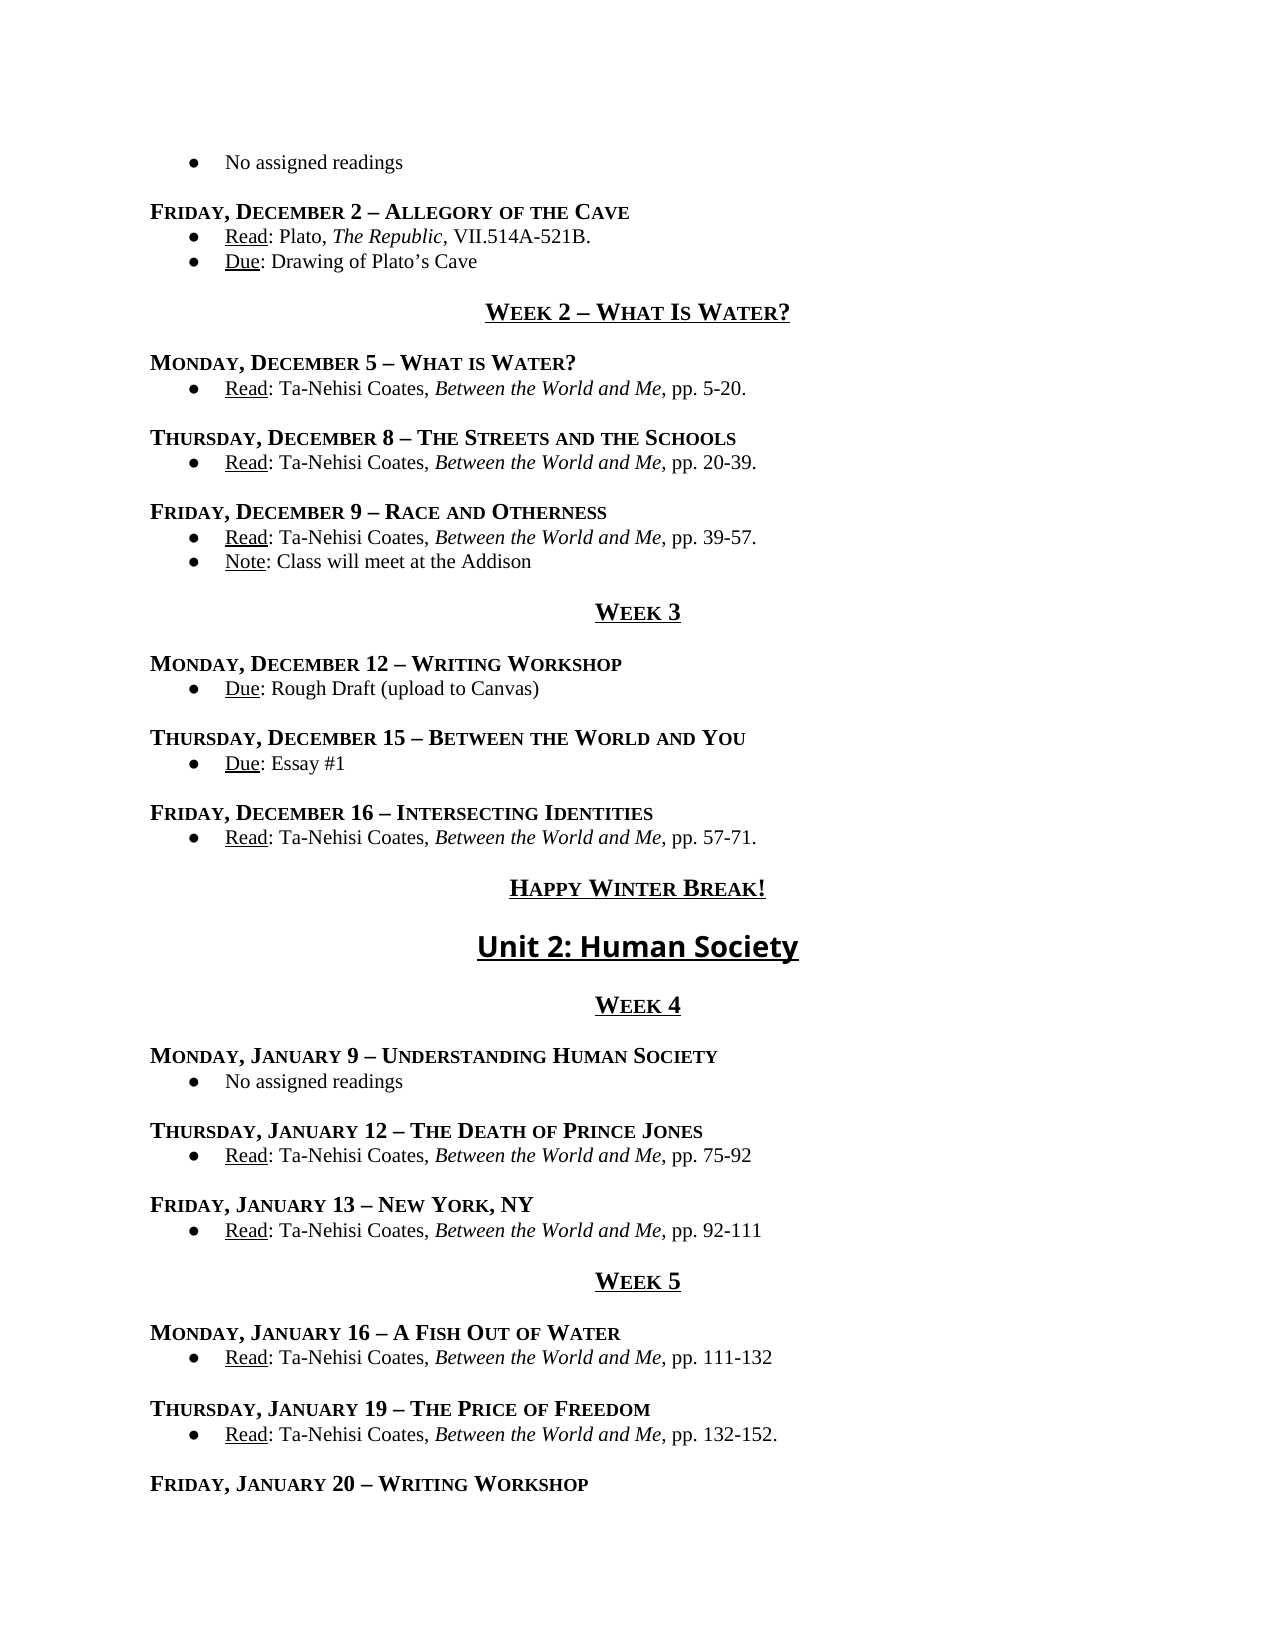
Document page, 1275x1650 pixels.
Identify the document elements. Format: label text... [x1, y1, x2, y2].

list Due: Drawing of Plato’s Cave [187, 248, 1125, 273]
list No assigned readings [187, 150, 1125, 174]
list Read: Ta-Nehisi Coates, Between the World and Me, pp. 57-71. [187, 825, 1125, 849]
text Week 5 [150, 1266, 1125, 1294]
text Friday, January 13 – New York, NY [150, 1191, 1125, 1218]
list Read: Plato, The Republic, VII.514A-521B. [187, 224, 1125, 248]
list Read: Ta-Nehisi Coates, Between the World and Me, pp. 20-39. [187, 450, 1125, 474]
text Thursday, January 19 – The Price of Freedom [150, 1395, 1125, 1422]
text Monday, December 5 – What is Water? [150, 349, 1125, 376]
text Week 2 – What Is Water? [150, 297, 1125, 325]
text Friday, January 20 – Writing Workshop [150, 1470, 1125, 1496]
text Thursday, December 8 – The Streets and the Schools [150, 424, 1125, 450]
text Monday, December 12 – Writing Workshop [150, 650, 1125, 676]
text Friday, December 9 – Race and Otherness [150, 498, 1125, 525]
text Week 4 [150, 990, 1125, 1018]
list Read: Ta-Nehisi Coates, Between the World and Me, pp. 132-152. [187, 1422, 1125, 1446]
text Monday, January 16 – A Fish Out of Water [150, 1319, 1125, 1345]
text Week 3 [150, 597, 1125, 626]
list Note: Class will meet at the Addison [187, 549, 1125, 573]
list Read: Ta-Nehisi Coates, Between the World and Me, pp. 39-57. [187, 525, 1125, 549]
list Read: Ta-Nehisi Coates, Between the World and Me, pp. 111-132 [187, 1345, 1125, 1369]
text Thursday, December 15 – Between the World and You [150, 724, 1125, 751]
list No assigned readings [187, 1069, 1125, 1093]
text Happy Winter Break! [150, 873, 1125, 902]
text Monday, January 9 – Understanding Human Society [150, 1042, 1125, 1069]
list Read: Ta-Nehisi Coates, Between the World and Me, pp. 75-92 [187, 1143, 1125, 1167]
list Read: Ta-Nehisi Coates, Between the World and Me, pp. 92-111 [187, 1218, 1125, 1242]
list Read: Ta-Nehisi Coates, Between the World and Me, pp. 5-20. [187, 376, 1125, 400]
text Friday, December 16 – Intersecting Identities [150, 799, 1125, 825]
list Due: Rough Draft (upload to Canvas) [187, 676, 1125, 700]
text Unit 2: Human Society [150, 926, 1125, 966]
text Thursday, January 12 – The Death of Prince Jones [150, 1117, 1125, 1143]
list Due: Essay #1 [187, 751, 1125, 774]
text Friday, December 2 – Allegory of the Cave [150, 198, 1125, 224]
